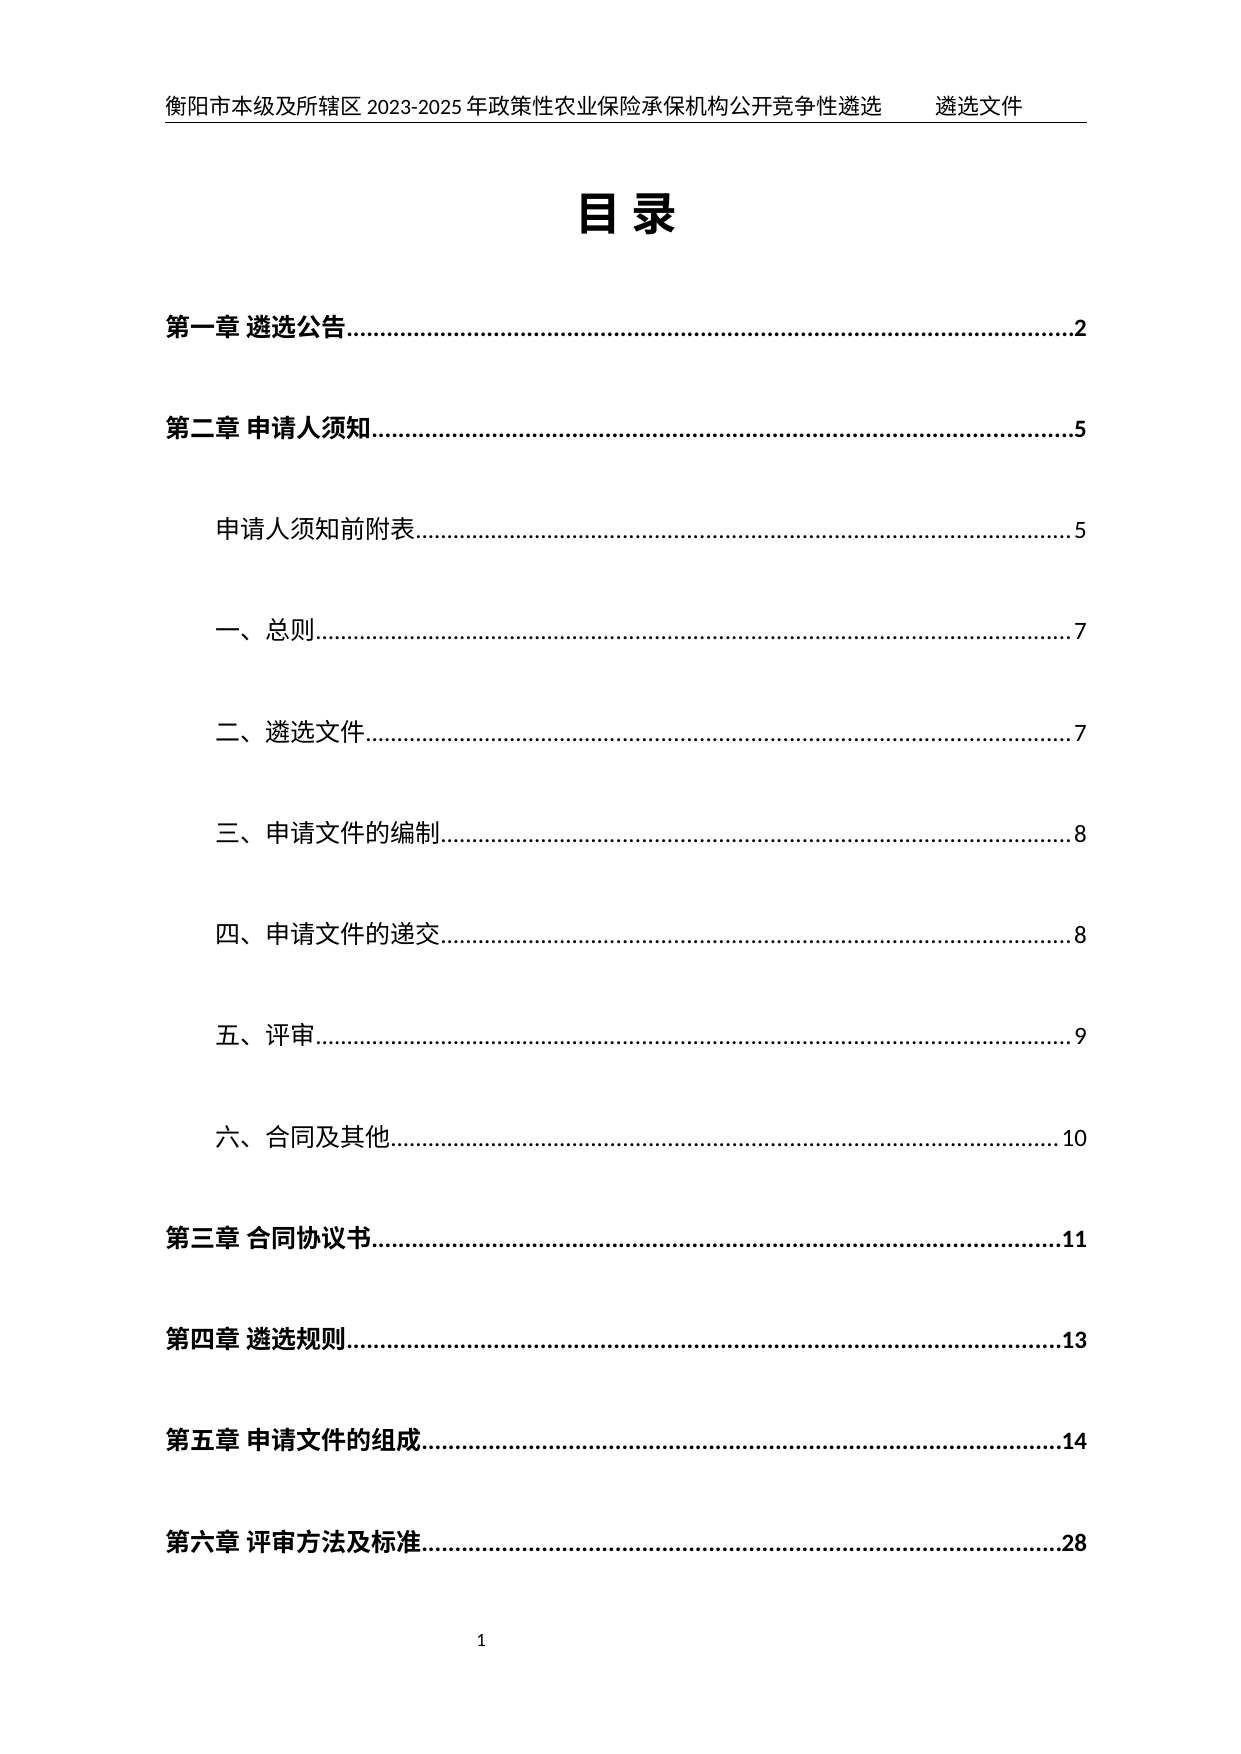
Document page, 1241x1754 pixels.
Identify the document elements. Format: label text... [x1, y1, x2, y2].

text 二、遴选文件 7 [165, 698, 1087, 763]
text 五、评审 9 [165, 1001, 1087, 1066]
text 第三章 合同协议书 11 [165, 1204, 1087, 1269]
text 第五章 申请文件的组成 14 [165, 1406, 1087, 1471]
text 四、申请文件的递交 8 [165, 900, 1087, 965]
text 目 录 [165, 162, 1087, 259]
text 第四章 遴选规则 13 [165, 1305, 1087, 1370]
text 一、总则 7 [165, 596, 1087, 661]
text 第一章 遴选公告 2 [165, 293, 1087, 358]
text 申请人须知前附表 5 [165, 495, 1087, 560]
text 第二章 申请人须知 5 [165, 394, 1087, 459]
text 六、合同及其他 10 [165, 1103, 1087, 1168]
text 第六章 评审方法及标准 28 [165, 1508, 1087, 1573]
text 三、申请文件的编制 8 [165, 799, 1087, 864]
